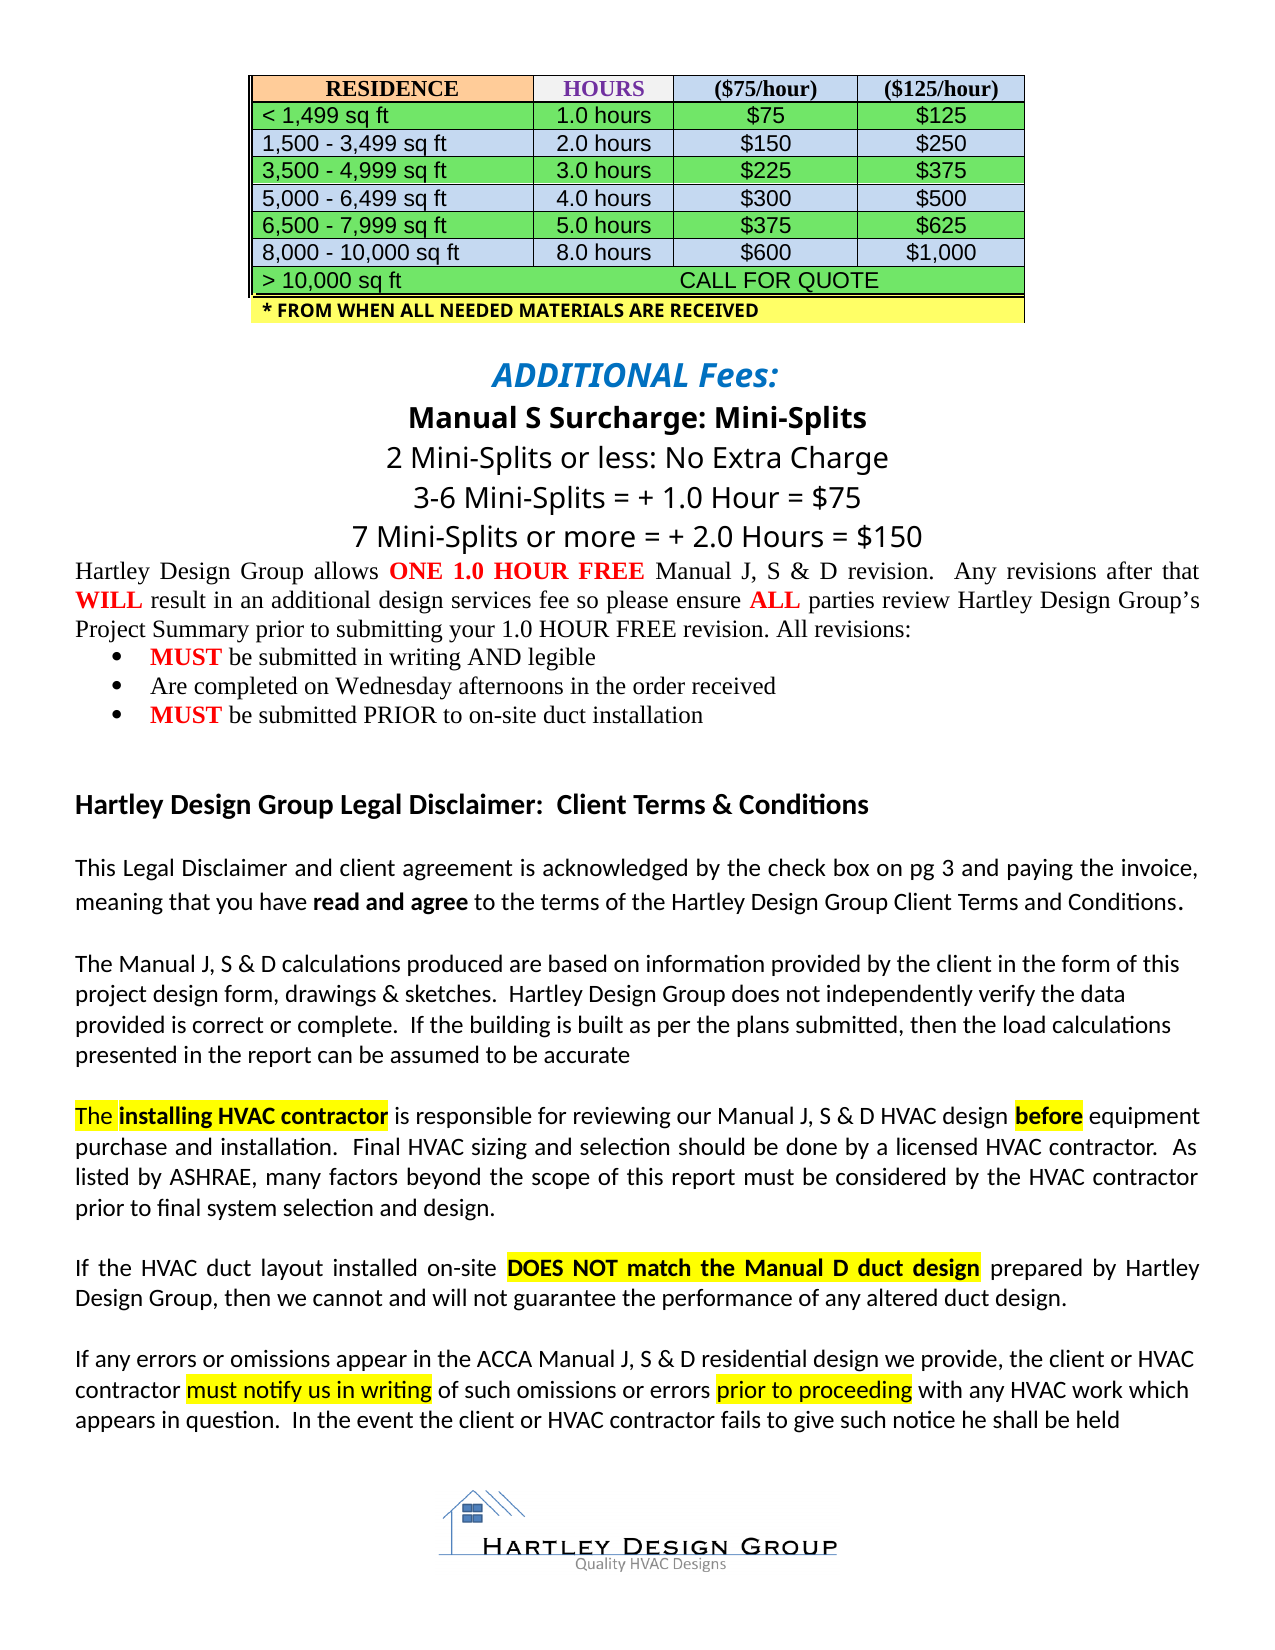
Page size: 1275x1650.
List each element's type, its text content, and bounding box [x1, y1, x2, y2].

table_cell RESIDENCE [253, 76, 533, 101]
list Are completed on Wednesday afternoons in the order received [112, 671, 1200, 700]
table_cell 3,500 - 4,999 sq ft [253, 157, 533, 183]
table_cell $300 [674, 185, 857, 211]
text This Legal Disclaimer and client agreement is acknowledged by the check box on pg 3 and paying the invoice, meaning that you have read and agree to the terms of the Hartley Design Group Client Terms and Conditions. [75, 852, 1200, 917]
table_cell 4.0 hours [534, 185, 673, 211]
table_cell * FROM WHEN ALL NEEDED MATERIALS ARE RECEIVED [251, 293, 1024, 323]
table_cell CALL FOR QUOTE [534, 267, 1024, 293]
table_cell ($125/hour) [858, 76, 1024, 101]
table_cell 1,500 - 3,499 sq ft [253, 130, 533, 156]
list MUST be submitted in writing AND legible [112, 642, 1200, 671]
text ADDITIONAL Fees: [75, 352, 1200, 397]
text The Manual J, S & D calculations produced are based on information provided by the client in the form of this project design form, drawings & sketches. Hartley Design Group does not independently verify the data provided is correct or complete. If the building is built as per the plans submitted, then the load calculations presented in the report can be assumed to be accurate [75, 948, 1200, 1070]
list MUST be submitted PRIOR to on-site duct installation [112, 700, 1200, 729]
text 2 Mini-Splits or less: No Extra Charge [75, 437, 1200, 477]
table_cell 8.0 hours [534, 239, 673, 266]
table_cell < 1,499 sq ft [253, 103, 533, 129]
table_cell $375 [858, 157, 1024, 183]
table_cell ($75/hour) [674, 76, 857, 101]
table_cell $1,000 [858, 239, 1024, 266]
table_cell $125 [858, 103, 1024, 129]
table_cell $375 [674, 212, 857, 238]
text Manual S Surcharge: Mini-Splits [75, 397, 1200, 437]
table_cell $150 [674, 130, 857, 156]
text 7 Mini-Splits or more = + 2.0 Hours = $150 [75, 517, 1200, 556]
table_cell 8,000 - 10,000 sq ft [253, 239, 533, 266]
text The installing HVAC contractor is responsible for reviewing our Manual J, S & D HVAC design before equipment purchase and installation. Final HVAC sizing and selection should be done by a licensed HVAC contractor. As listed by ASHRAE, many factors beyond the scope of this report must be considered by the HVAC contractor prior to final system selection and design. [75, 1100, 1200, 1222]
text Hartley Design Group Legal Disclaimer: Client Terms & Conditions [75, 786, 1200, 822]
table_cell $625 [858, 212, 1024, 238]
table_cell 5,000 - 6,499 sq ft [253, 185, 533, 211]
text Hartley Design Group allows ONE 1.0 HOUR FREE Manual J, S & D revision. Any revisions after that WILL result in an additional design services fee so please ensure ALL parties review Hartley Design Group’s Project Summary prior to submitting your 1.0 HOUR FREE revision. All revisions: [75, 556, 1200, 642]
table_cell $225 [674, 157, 857, 183]
table_cell > 10,000 sq ft [253, 267, 534, 293]
text 3-6 Mini-Splits = + 1.0 Hour = $75 [75, 477, 1200, 517]
table_cell 1.0 hours [534, 103, 673, 129]
table_cell $75 [674, 103, 857, 129]
table_cell 6,500 - 7,999 sq ft [253, 212, 533, 238]
picture [435, 1488, 841, 1575]
table_cell 2.0 hours [534, 130, 673, 156]
table_cell 3.0 hours [534, 157, 673, 183]
table_cell 5.0 hours [534, 212, 673, 238]
table_cell $600 [674, 239, 857, 266]
text If the HVAC duct layout installed on-site DOES NOT match the Manual D duct design prepared by Hartley Design Group, then we cannot and will not guarantee the performance of any altered duct design. [75, 1252, 1200, 1313]
table_cell $500 [858, 185, 1024, 211]
table_cell HOURS [534, 76, 673, 101]
table_cell $250 [858, 130, 1024, 156]
